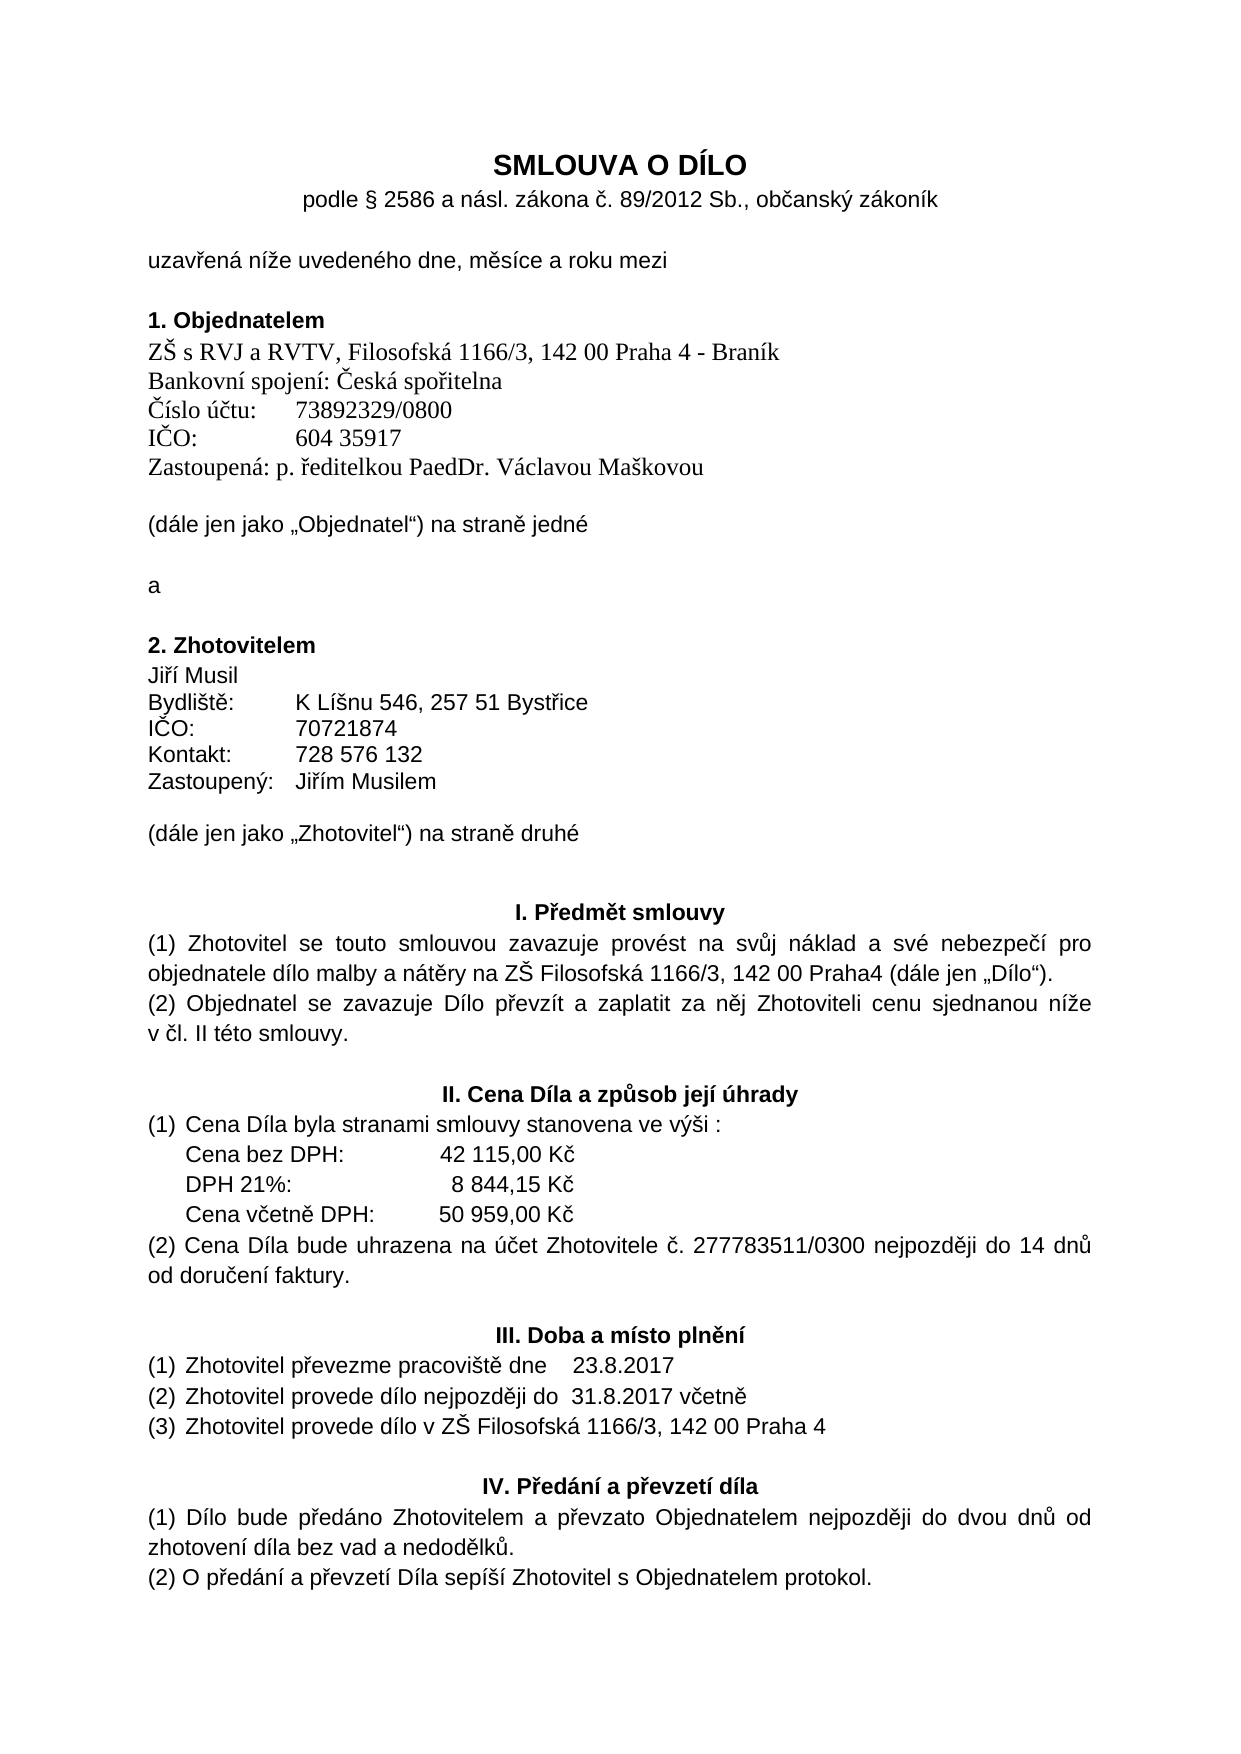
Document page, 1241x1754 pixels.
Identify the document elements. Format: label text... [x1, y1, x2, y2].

text (2) Objednatel se zavazuje Dílo převzít a zaplatit za něj Zhotoviteli cenu sjednanou níže v čl. II této smlouvy. [148, 990, 1093, 1047]
list Zhotovitel provede dílo nejpozději do 31.8.2017 včetně [148, 1383, 1093, 1409]
text Zastoupený: Jiřím Musilem [148, 768, 1093, 794]
list Zhotovitel převezme pracoviště dne 23.8.2017 [148, 1352, 1093, 1379]
text (dále jen jako „Zhotovitel“) na straně druhé [148, 820, 1093, 847]
text uzavřená níže uvedeného dne, měsíce a roku mezi [148, 247, 1093, 273]
text a [148, 572, 1093, 598]
text (1) Zhotovitel se touto smlouvou zavazuje provést na svůj náklad a své nebezpečí pro objednatele dílo malby a nátěry na ZŠ Filosofská 1166/3, 142 00 Praha4 (dále jen „Dílo“). [148, 929, 1093, 986]
text Jiří Musil [148, 662, 1093, 688]
text II. Cena Díla a způsob její úhrady [148, 1081, 1093, 1107]
text SMLOUVA O DÍLO [148, 148, 1093, 181]
text III. Doba a místo plnění [148, 1322, 1093, 1349]
text Cena bez DPH: 42 115,00 Kč [185, 1141, 1093, 1167]
text Číslo účtu: 73892329/0800 [148, 395, 1093, 423]
text (dále jen jako „Objednatel“) na straně jedné [148, 511, 1093, 537]
text I. Předmět smlouvy [148, 899, 1093, 926]
text podle § 2586 a násl. zákona č. 89/2012 Sb., občanský zákoník [148, 186, 1093, 212]
text (2) Cena Díla bude uhrazena na účet Zhotovitele č. 277783511/0300 nejpozději do 14 dnů od doručení faktury. [148, 1232, 1093, 1288]
text 1. Objednatelem [148, 307, 1093, 333]
text (2) O předání a převzetí Díla sepíší Zhotovitel s Objednatelem protokol. [148, 1564, 1093, 1590]
list Zhotovitel provede dílo v ZŠ Filosofská 1166/3, 142 00 Praha 4 [148, 1413, 1093, 1439]
text IV. Předání a převzetí díla [148, 1473, 1093, 1500]
text Bankovní spojení: Česká spořitelna [148, 366, 1093, 395]
text ZŠ s RVJ a RVTV, Filosofská 1166/3, 142 00 Praha 4 - Braník [148, 337, 1093, 366]
text IČO: 604 35917 [148, 423, 1093, 452]
text Bydliště: K Líšnu 546, 257 51 Bystřice [148, 688, 1093, 715]
text DPH 21%: 8 844,15 Kč [185, 1171, 1093, 1198]
text Kontakt: 728 576 132 [148, 741, 1093, 768]
text Zastoupená: p. ředitelkou PaedDr. Václavou Maškovou [148, 452, 1093, 481]
list Cena Díla byla stranami smlouvy stanovena ve výši : [148, 1111, 1093, 1137]
text 2. Zhotovitelem [148, 632, 1093, 658]
text (1) Dílo bude předáno Zhotovitelem a převzato Objednatelem nejpozději do dvou dnů od zhotovení díla bez vad a nedodělků. [148, 1503, 1093, 1560]
text IČO: 70721874 [148, 715, 1093, 741]
text Cena včetně DPH: 50 959,00 Kč [185, 1201, 1093, 1228]
